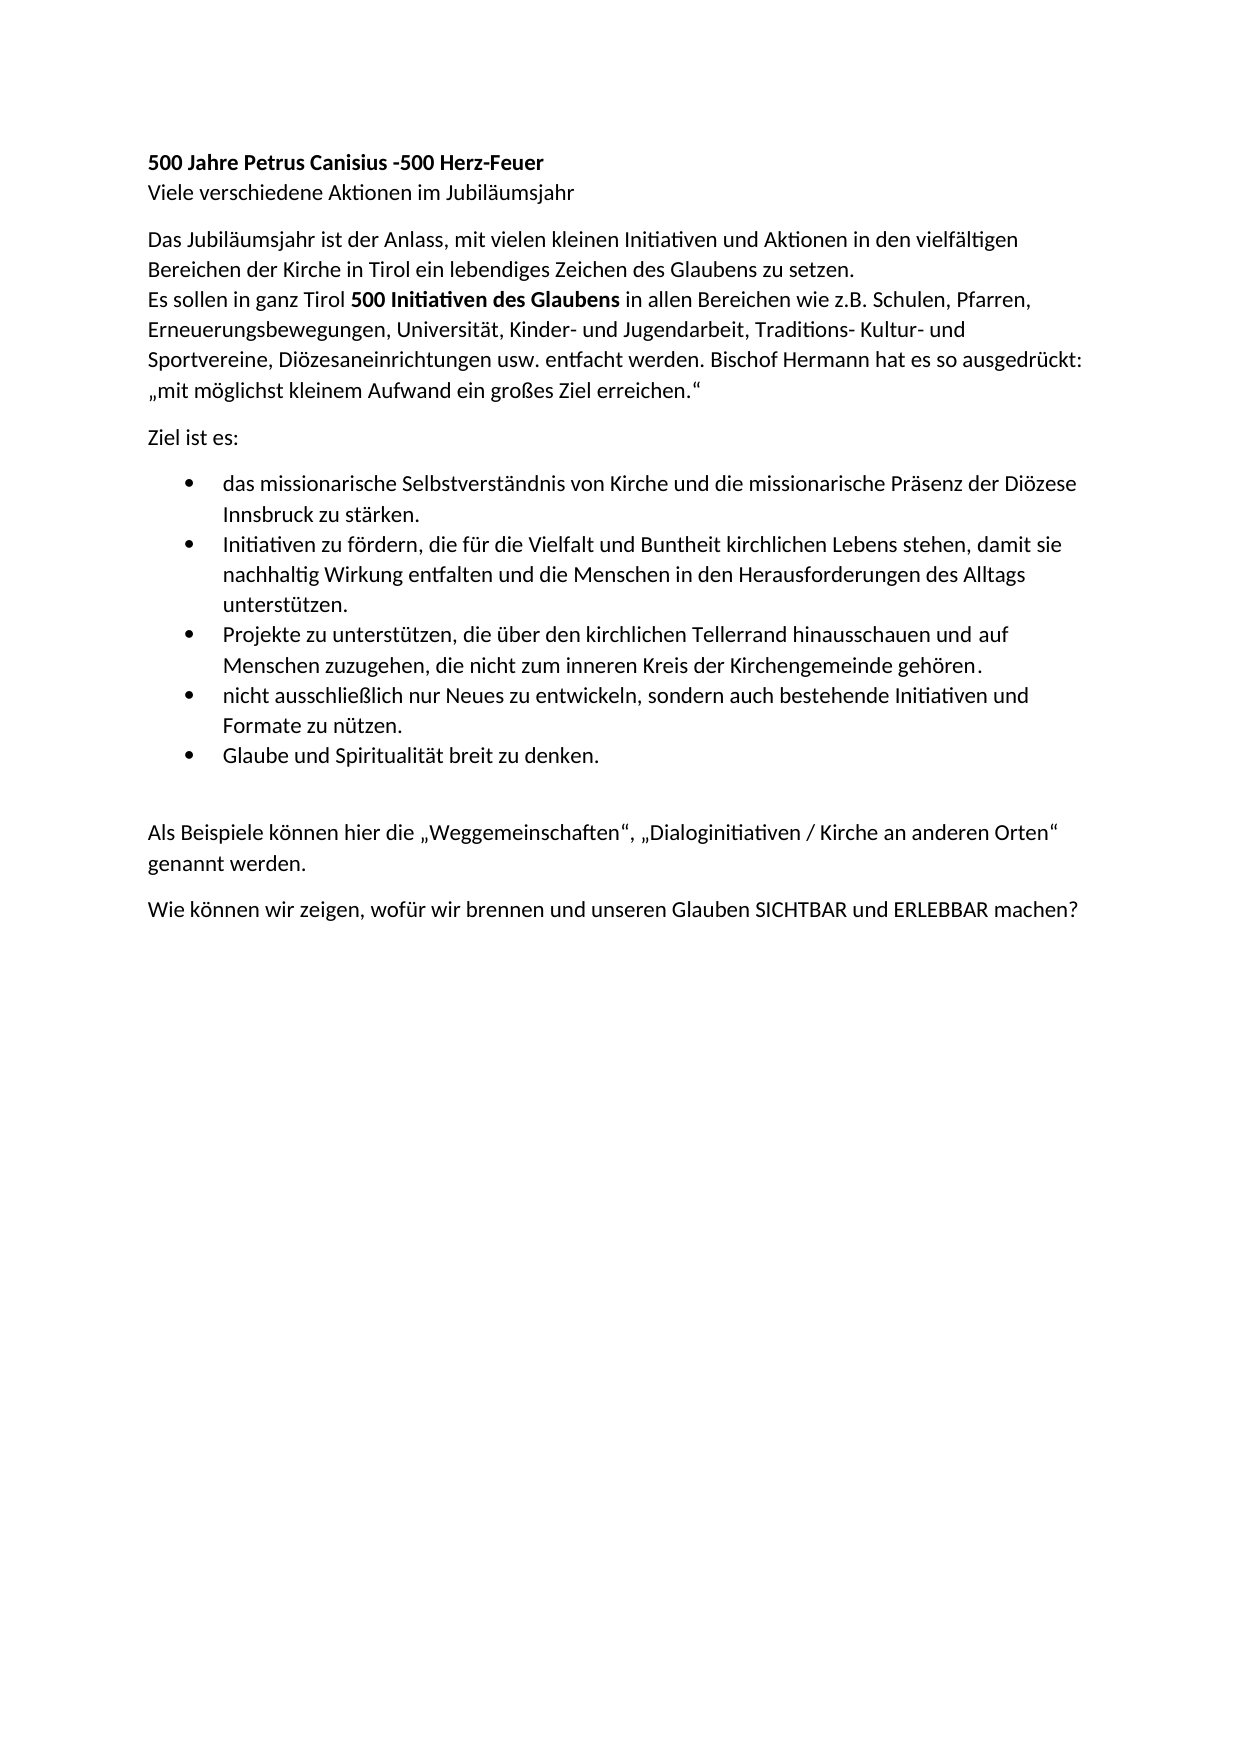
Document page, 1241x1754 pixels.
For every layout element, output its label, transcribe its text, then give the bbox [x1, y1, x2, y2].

text Das Jubiläumsjahr ist der Anlass, mit vielen kleinen Initiativen und Aktionen in den vielfältigen Bereichen der Kirche in Tirol ein lebendiges Zeichen des Glaubens zu setzen. Es sollen in ganz Tirol 500 Initiativen des Glaubens in allen Bereichen wie z.B. Schulen, Pfarren, Erneuerungsbewegungen, Universität, Kinder- und Jugendarbeit, Traditions- Kultur- und Sportvereine, Diözesaneinrichtungen usw. entfacht werden. Bischof Hermann hat es so ausgedrückt: „mit möglichst kleinem Aufwand ein großes Ziel erreichen.“ [148, 225, 1093, 404]
list Initiativen zu fördern, die für die Vielfalt und Buntheit kirchlichen Lebens stehen, damit sie nachhaltig Wirkung entfalten und die Menschen in den Herausforderungen des Alltags unterstützen. [185, 530, 1093, 618]
text Ziel ist es: [148, 423, 1093, 451]
text Wie können wir zeigen, wofür wir brennen und unseren Glauben SICHTBAR und ERLEBBAR machen? [148, 896, 1093, 923]
text 500 Jahre Petrus Canisius -500 Herz-Feuer Viele verschiedene Aktionen im Jubiläumsjahr [148, 148, 1093, 206]
list Glaube und Spiritualität breit zu denken. [185, 741, 1093, 799]
list nicht ausschließlich nur Neues zu entwickeln, sondern auch bestehende Initiativen und Formate zu nützen. [185, 681, 1093, 739]
text Als Beispiele können hier die „Weggemeinschaften“, „Dialoginitiativen / Kirche an anderen Orten“ genannt werden. [148, 818, 1093, 877]
list Projekte zu unterstützen, die über den kirchlichen Tellerrand hinausschauen und auf Menschen zuzugehen, die nicht zum inneren Kreis der Kirchengemeinde gehören. [185, 621, 1093, 679]
list das missionarische Selbstverständnis von Kirche und die missionarische Präsenz der Diözese Innsbruck zu stärken. [185, 469, 1093, 528]
